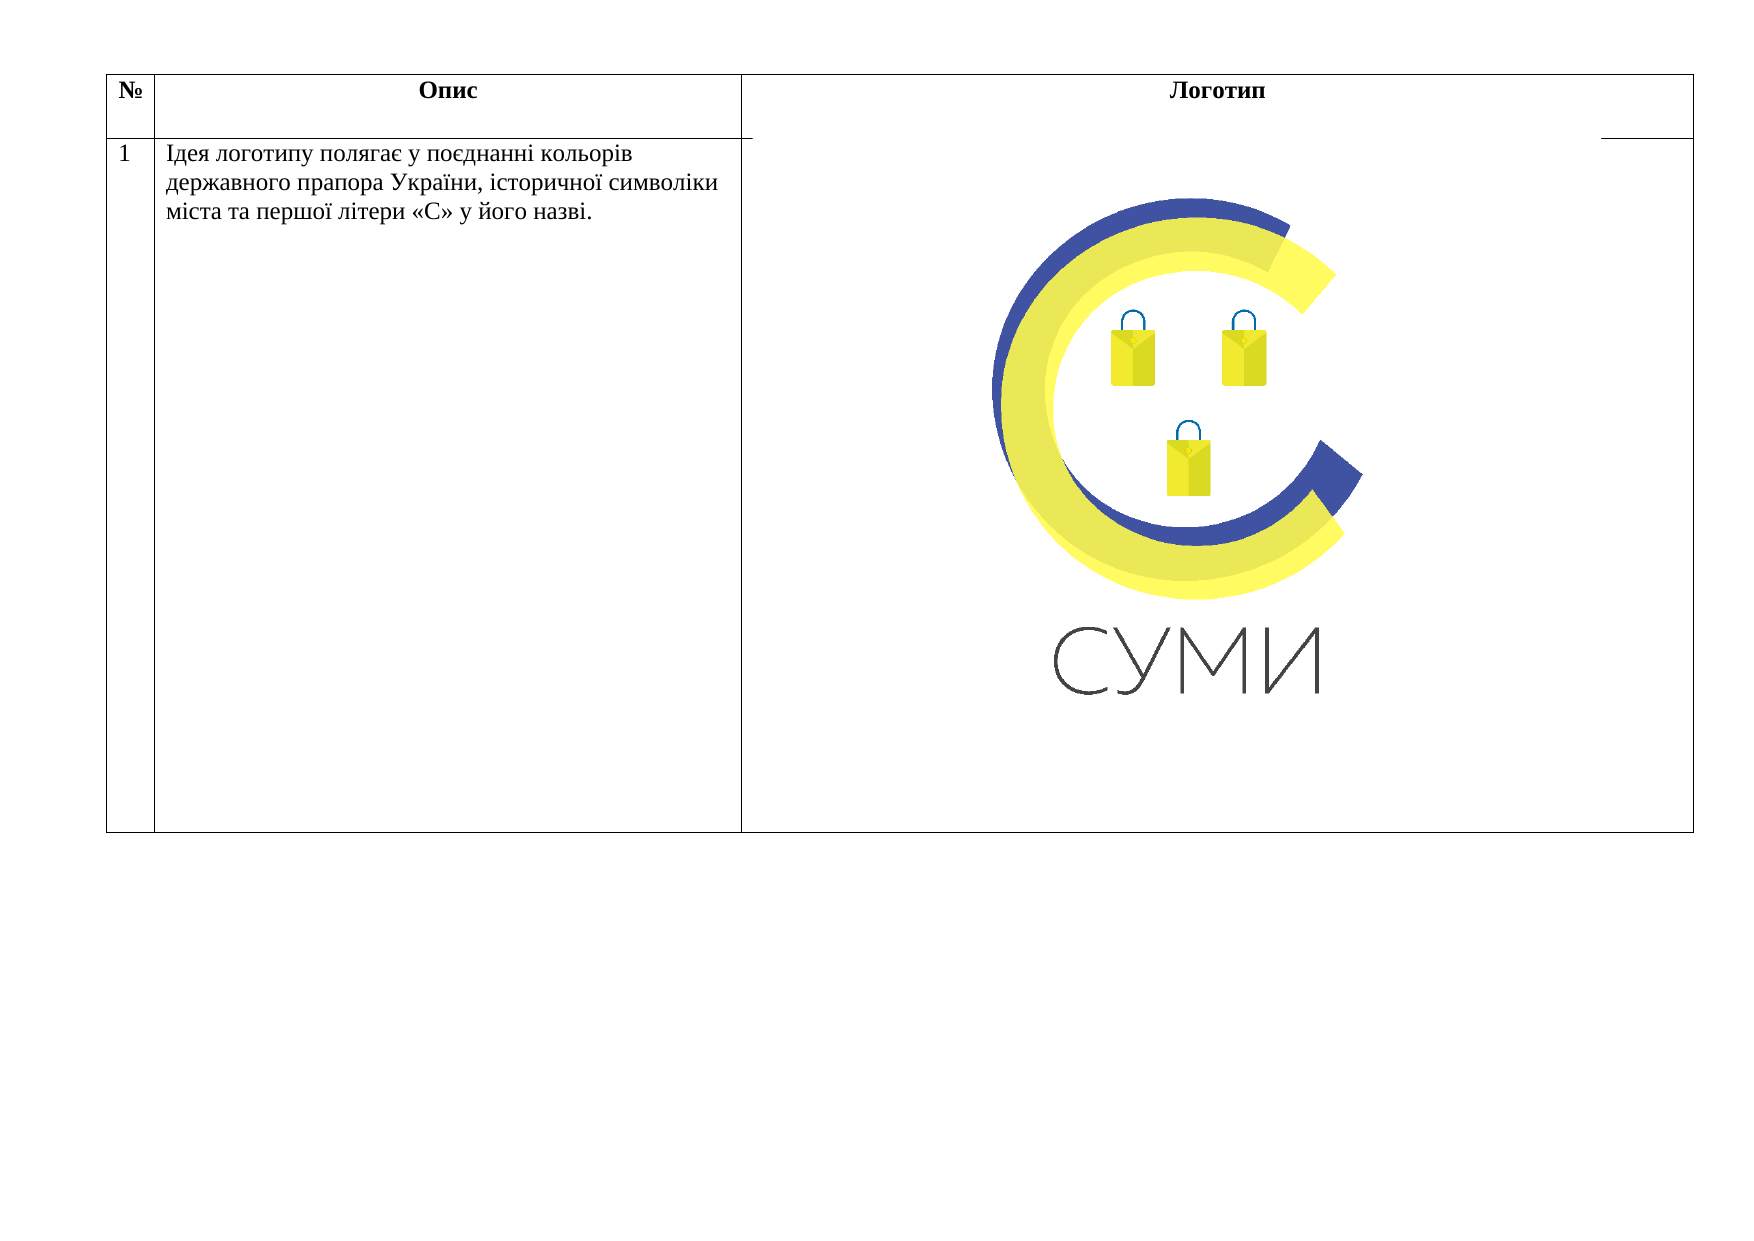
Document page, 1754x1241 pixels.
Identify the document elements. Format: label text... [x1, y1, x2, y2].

picture [752, 138, 1602, 775]
table_header Опис [155, 75, 741, 137]
table_header Логотип [742, 75, 1693, 137]
table_cell 1 [107, 139, 154, 832]
table_cell Ідея логотипу полягає у поєднанні кольорів державного прапора України, історичної символіки міста та першої літери «С» у його назві. [155, 139, 741, 832]
table_cell [742, 139, 1693, 832]
table_header № [107, 75, 154, 137]
